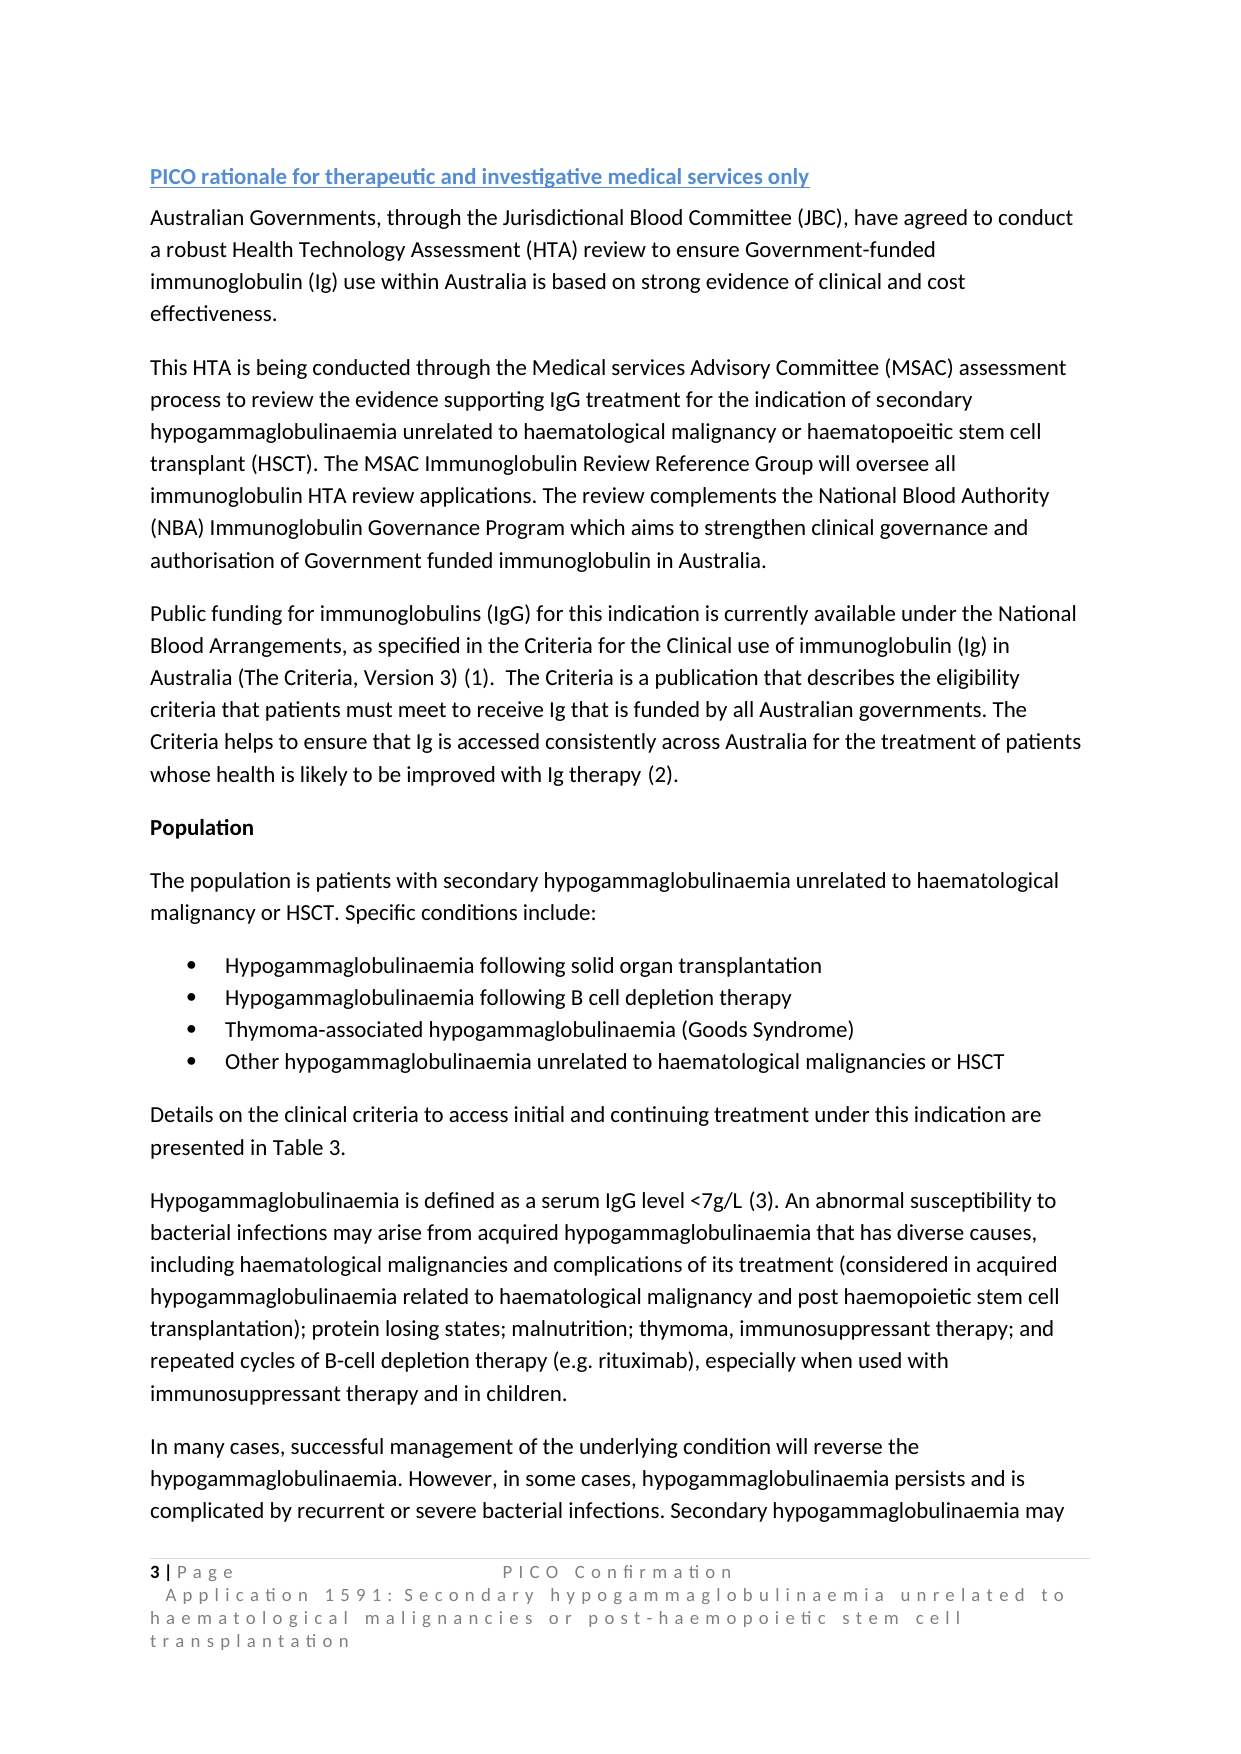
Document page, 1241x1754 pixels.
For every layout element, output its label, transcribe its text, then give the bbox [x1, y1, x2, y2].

text Australian Governments, through the Jurisdictional Blood Committee (JBC), have agreed to conduct a robust Health Technology Assessment (HTA) review to ensure Government-funded immunoglobulin (Ig) use within Australia is based on strong evidence of clinical and cost effectiveness. [150, 203, 1090, 328]
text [150, 1432, 1090, 1524]
text Public funding for immunoglobulins (IgG) for this indication is currently available under the National Blood Arrangements, as specified in the Criteria for the Clinical use of immunoglobulin (Ig) in Australia (The Criteria, Version 3) (1). The Criteria is a publication that describes the eligibility criteria that patients must meet to receive Ig that is funded by all Australian governments. The Criteria helps to ensure that Ig is accessed consistently across Australia for the treatment of patients whose health is likely to be improved with Ig therapy (2). [150, 599, 1090, 788]
list Other hypogammaglobulinaemia unrelated to haematological malignancies or HSCT [187, 1047, 1090, 1076]
text This HTA is being conducted through the Medical services Advisory Committee (MSAC) assessment process to review the evidence supporting IgG treatment for the indication of secondary hypogammaglobulinaemia unrelated to haematological malignancy or haematopoeitic stem cell transplant (HSCT). The MSAC Immunoglobulin Review Reference Group will oversee all immunoglobulin HTA review applications. The review complements the National Blood Authority (NBA) Immunoglobulin Governance Program which aims to strengthen clinical governance and authorisation of Government funded immunoglobulin in Australia. [150, 353, 1090, 574]
list Hypogammaglobulinaemia following solid organ transplantation [187, 951, 1090, 979]
list Thymoma‐associated hypogammaglobulinaemia (Goods Syndrome) [187, 1015, 1090, 1043]
list Hypogammaglobulinaemia following B cell depletion therapy [187, 983, 1090, 1011]
text Hypogammaglobulinaemia is defined as a serum IgG level <7g/L (3). An abnormal susceptibility to bacterial infections may arise from acquired hypogammaglobulinaemia that has diverse causes, including haematological malignancies and complications of its treatment (considered in acquired hypogammaglobulinaemia related to haematological malignancy and post haemopoietic stem cell transplantation); protein losing states; malnutrition; thymoma, immunosuppressant therapy; and repeated cycles of B-cell depletion therapy (e.g. rituximab), especially when used with immunosuppressant therapy and in children. [150, 1186, 1090, 1407]
subtitle PICO rationale for therapeutic and investigative medical services only [150, 162, 1090, 191]
text The population is patients with secondary hypogammaglobulinaemia unrelated to haematological malignancy or HSCT. Specific conditions include: [150, 866, 1090, 926]
subtitle Population [150, 813, 1090, 841]
text Details on the clinical criteria to access initial and continuing treatment under this indication are presented in Table 3. [150, 1101, 1090, 1161]
